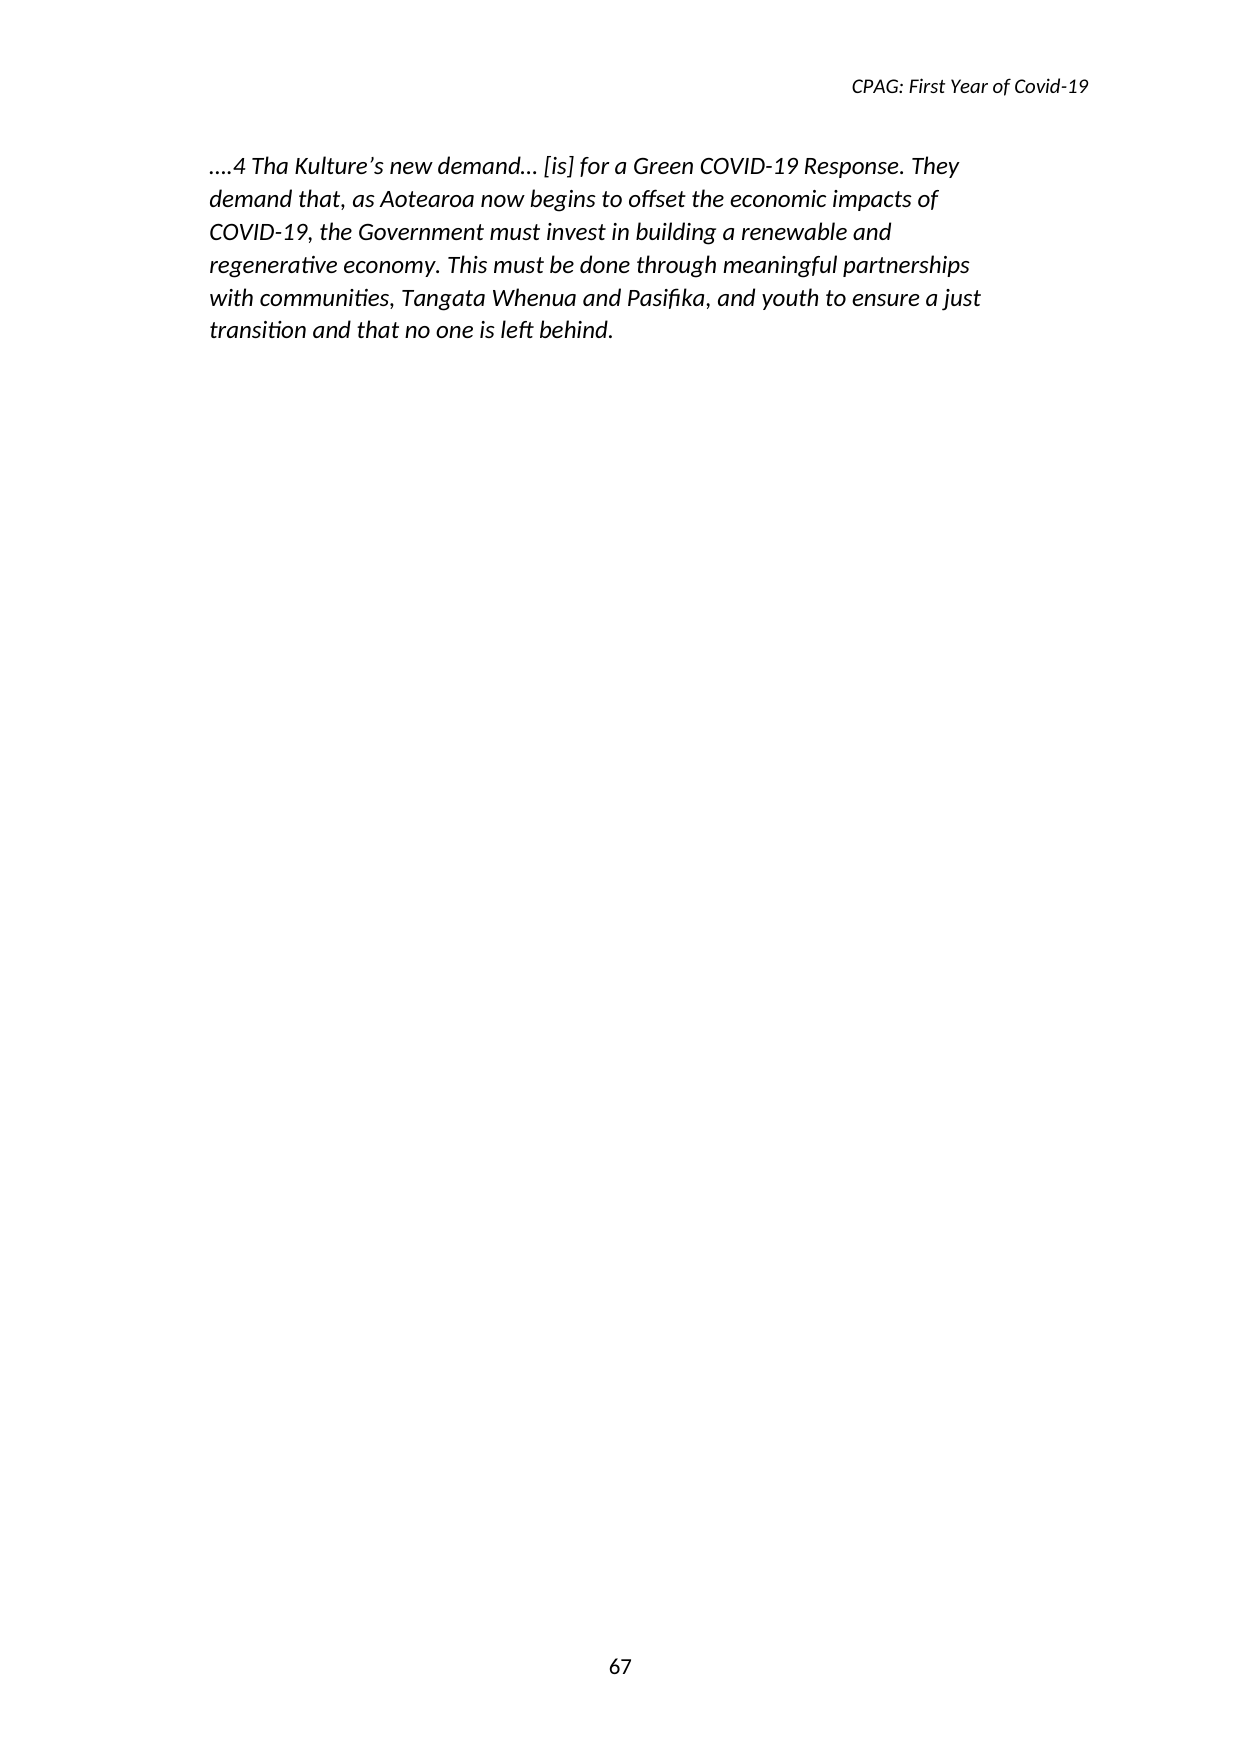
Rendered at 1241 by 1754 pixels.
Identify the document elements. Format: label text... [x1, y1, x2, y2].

text ….4 Tha Kulture’s new demand… [is] for a Green COVID-19 Response. They demand that, as Aotearoa now begins to offset the economic impacts of COVID-19, the Government must invest in building a renewable and regenerative economy. This must be done through meaningful partnerships with communities, Tangata Whenua and Pasifika, and youth to ensure a just transition and that no one is left behind. [209, 150, 1006, 345]
